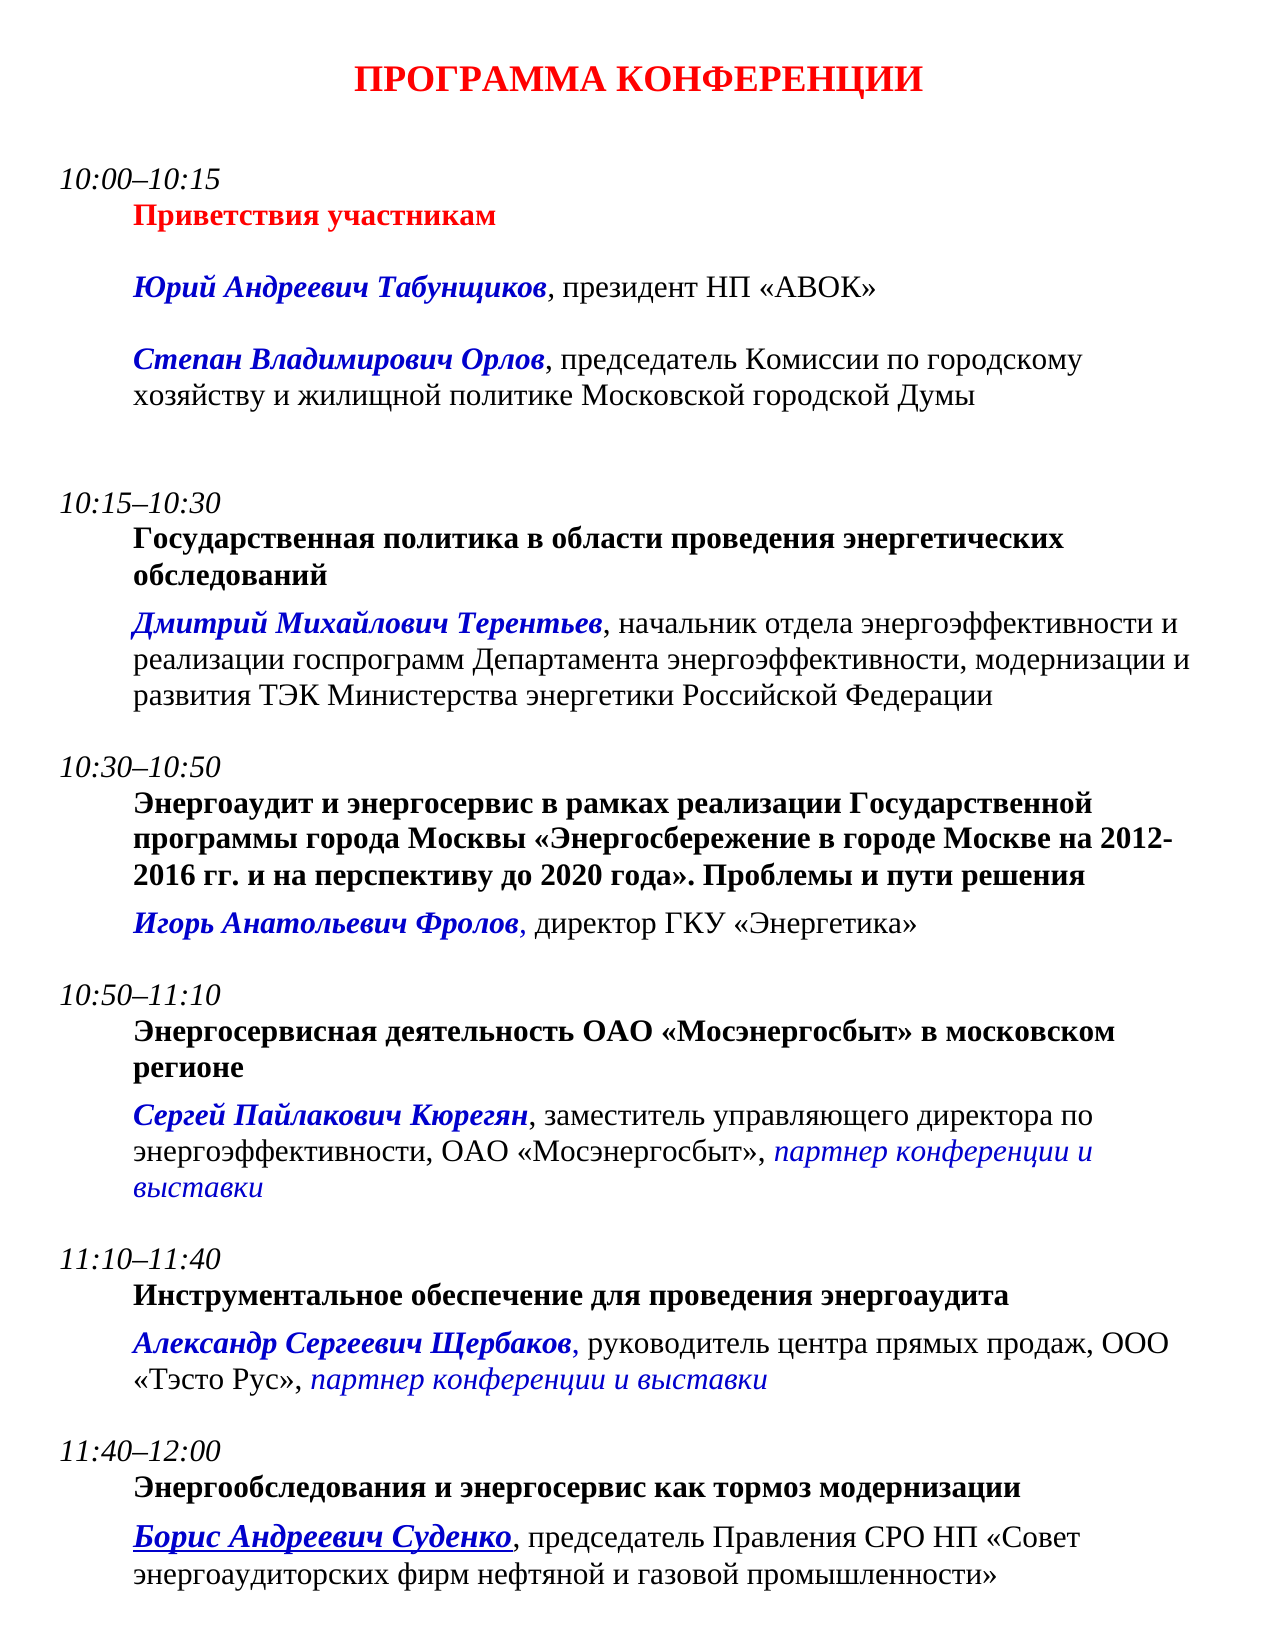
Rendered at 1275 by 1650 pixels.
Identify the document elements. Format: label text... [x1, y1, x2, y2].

text Приветствия участникам [133, 196, 1218, 232]
text Энергообследования и энергосервис как тормоз модернизации [59, 1468, 1218, 1504]
text Инструментальное обеспечение для проведения энергоаудита [133, 1276, 1218, 1312]
text 10:50–11:10 [59, 976, 1218, 1012]
text Александр Сергеевич Щербаков, руководитель центра прямых продаж, ООО «Тэсто Рус», партнер конференции и выставки [133, 1324, 1218, 1396]
text ПРОГРАММА КОНФЕРЕНЦИИ [59, 56, 1218, 99]
text Энергоаудит и энергосервис в рамках реализации Государственной программы города Москвы «Энергосбережение в городе Москве на 2012-2016 гг. и на перспективу до 2020 года». Проблемы и пути решения [133, 784, 1218, 892]
text 10:30–10:50 [59, 748, 1218, 784]
text Юрий Андреевич Табунщиков, президент НП «АВОК» [133, 268, 1218, 304]
text 11:10–11:40 [59, 1240, 1218, 1276]
text Дмитрий Михайлович Терентьев, начальник отдела энергоэффективности и реализации госпрограмм Департамента энергоэффективности, модернизации и развития ТЭК Министерства энергетики Российской Федерации [133, 604, 1218, 712]
text Государственная политика в области проведения энергетических обследований [133, 520, 1218, 592]
text Энергосервисная деятельность ОАО «Мосэнергосбыт» в московском регионе [133, 1012, 1218, 1084]
text 11:40–12:00 [59, 1432, 1218, 1468]
text Игорь Анатольевич Фролов, директор ГКУ «Энергетика» [59, 904, 1218, 940]
text Сергей Пайлакович Кюрегян, заместитель управляющего директора по энергоэффективности, ОАО «Мосэнергосбыт», партнер конференции и выставки [133, 1096, 1218, 1204]
text 10:00–10:15 [59, 160, 1218, 196]
text Борис Андреевич Суденко, председатель Правления СРО НП «Совет энергоаудиторских фирм нефтяной и газовой промышленности» [133, 1517, 1218, 1591]
text 10:15–10:30 [59, 484, 1218, 520]
subtitle Степан Владимирович Орлов, председатель Комиссии по городскому хозяйству и жилищной политике Московской городской Думы [133, 340, 1218, 412]
